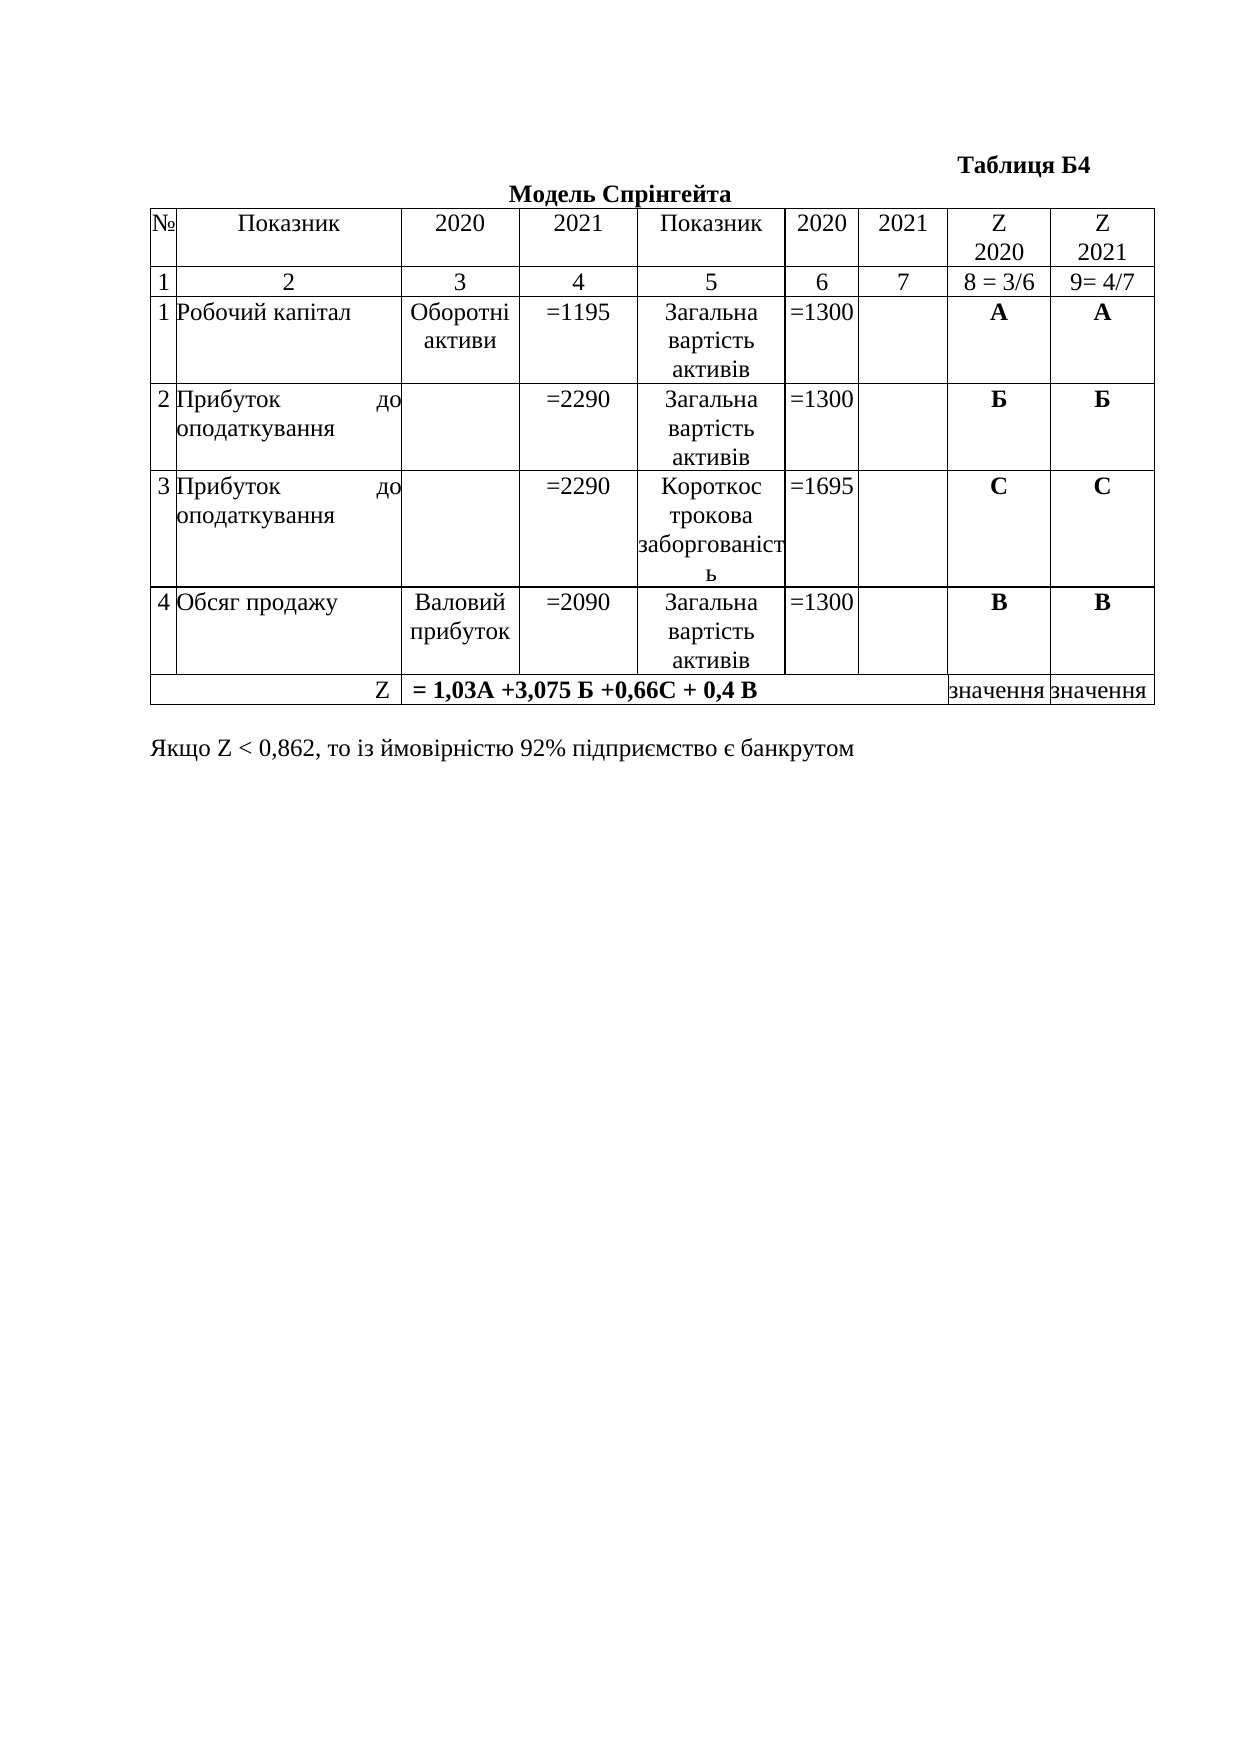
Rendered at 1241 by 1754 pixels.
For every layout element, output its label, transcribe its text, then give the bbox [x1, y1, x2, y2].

table_cell значення [949, 675, 1050, 703]
table_cell Валовий прибуток [402, 588, 519, 674]
table_cell =1195 [520, 297, 637, 383]
table_cell 4 [520, 267, 637, 296]
table_cell = 1,03А +3,075 Б +0,66С + 0,4 В [402, 675, 948, 703]
table_header № [151, 209, 176, 266]
table_cell Короткос трокова заборгованість [638, 471, 784, 586]
table_cell Загальна вартість активів [638, 297, 784, 383]
table_cell Z [151, 675, 401, 703]
table_cell [859, 471, 947, 586]
table_cell =1300 [786, 297, 858, 383]
table_header 2020 [786, 209, 858, 266]
table_cell Робочий капітал [177, 297, 401, 383]
table_cell =1695 [786, 471, 858, 586]
table_cell 7 [859, 267, 947, 296]
table_cell 5 [638, 267, 784, 296]
table_cell В [1051, 588, 1154, 674]
table_cell [402, 384, 519, 470]
table_cell Обсяг продажу [177, 588, 401, 674]
table_cell =1300 [786, 384, 858, 470]
table_cell 4 [151, 588, 176, 674]
text Якщо Z < 0,862, то із ймовірністю 92% підприємство є банкрутом [150, 733, 1090, 762]
table_cell [859, 384, 947, 470]
table_cell =1300 [786, 588, 858, 674]
table_header 2021 [859, 209, 947, 266]
table_cell 9= 4/7 [1051, 267, 1154, 296]
table_cell 8 = 3/6 [948, 267, 1050, 296]
table_cell 3 [151, 471, 176, 586]
text Модель Спрінгейта [150, 179, 1090, 207]
table_cell [402, 471, 519, 586]
text Таблиця Б4 [150, 150, 1090, 179]
table_header 2020 [402, 209, 519, 266]
table_cell =2290 [520, 384, 637, 470]
table_cell С [948, 471, 1050, 586]
table_cell 3 [402, 267, 519, 296]
table_header Z 2021 [1051, 209, 1154, 266]
table_cell 2 [177, 267, 401, 296]
table_cell Загальна вартість активів [638, 384, 784, 470]
table_cell С [1051, 471, 1154, 586]
table_cell А [1051, 297, 1154, 383]
table_cell Прибуток до оподаткування [177, 471, 401, 586]
table_cell 1 [151, 297, 176, 383]
table_cell Б [1051, 384, 1154, 470]
table_cell 2 [151, 384, 176, 470]
table_cell значення [1051, 675, 1154, 703]
table_header 2021 [520, 209, 637, 266]
table_cell =2090 [520, 588, 637, 674]
table_header Показник [638, 209, 784, 266]
table_cell [859, 297, 947, 383]
table_cell [859, 588, 947, 674]
table_cell =2290 [520, 471, 637, 586]
table_cell Оборотні активи [402, 297, 519, 383]
table_cell А [948, 297, 1050, 383]
table_cell Б [948, 384, 1050, 470]
table_cell Загальна вартість активів [638, 588, 784, 674]
table_cell 6 [786, 267, 858, 296]
table_cell В [948, 588, 1050, 674]
table_cell Прибуток до оподаткування [177, 384, 401, 470]
table_header Z 2020 [948, 209, 1050, 266]
table_header Показник [177, 209, 401, 266]
table_cell 1 [151, 267, 176, 296]
